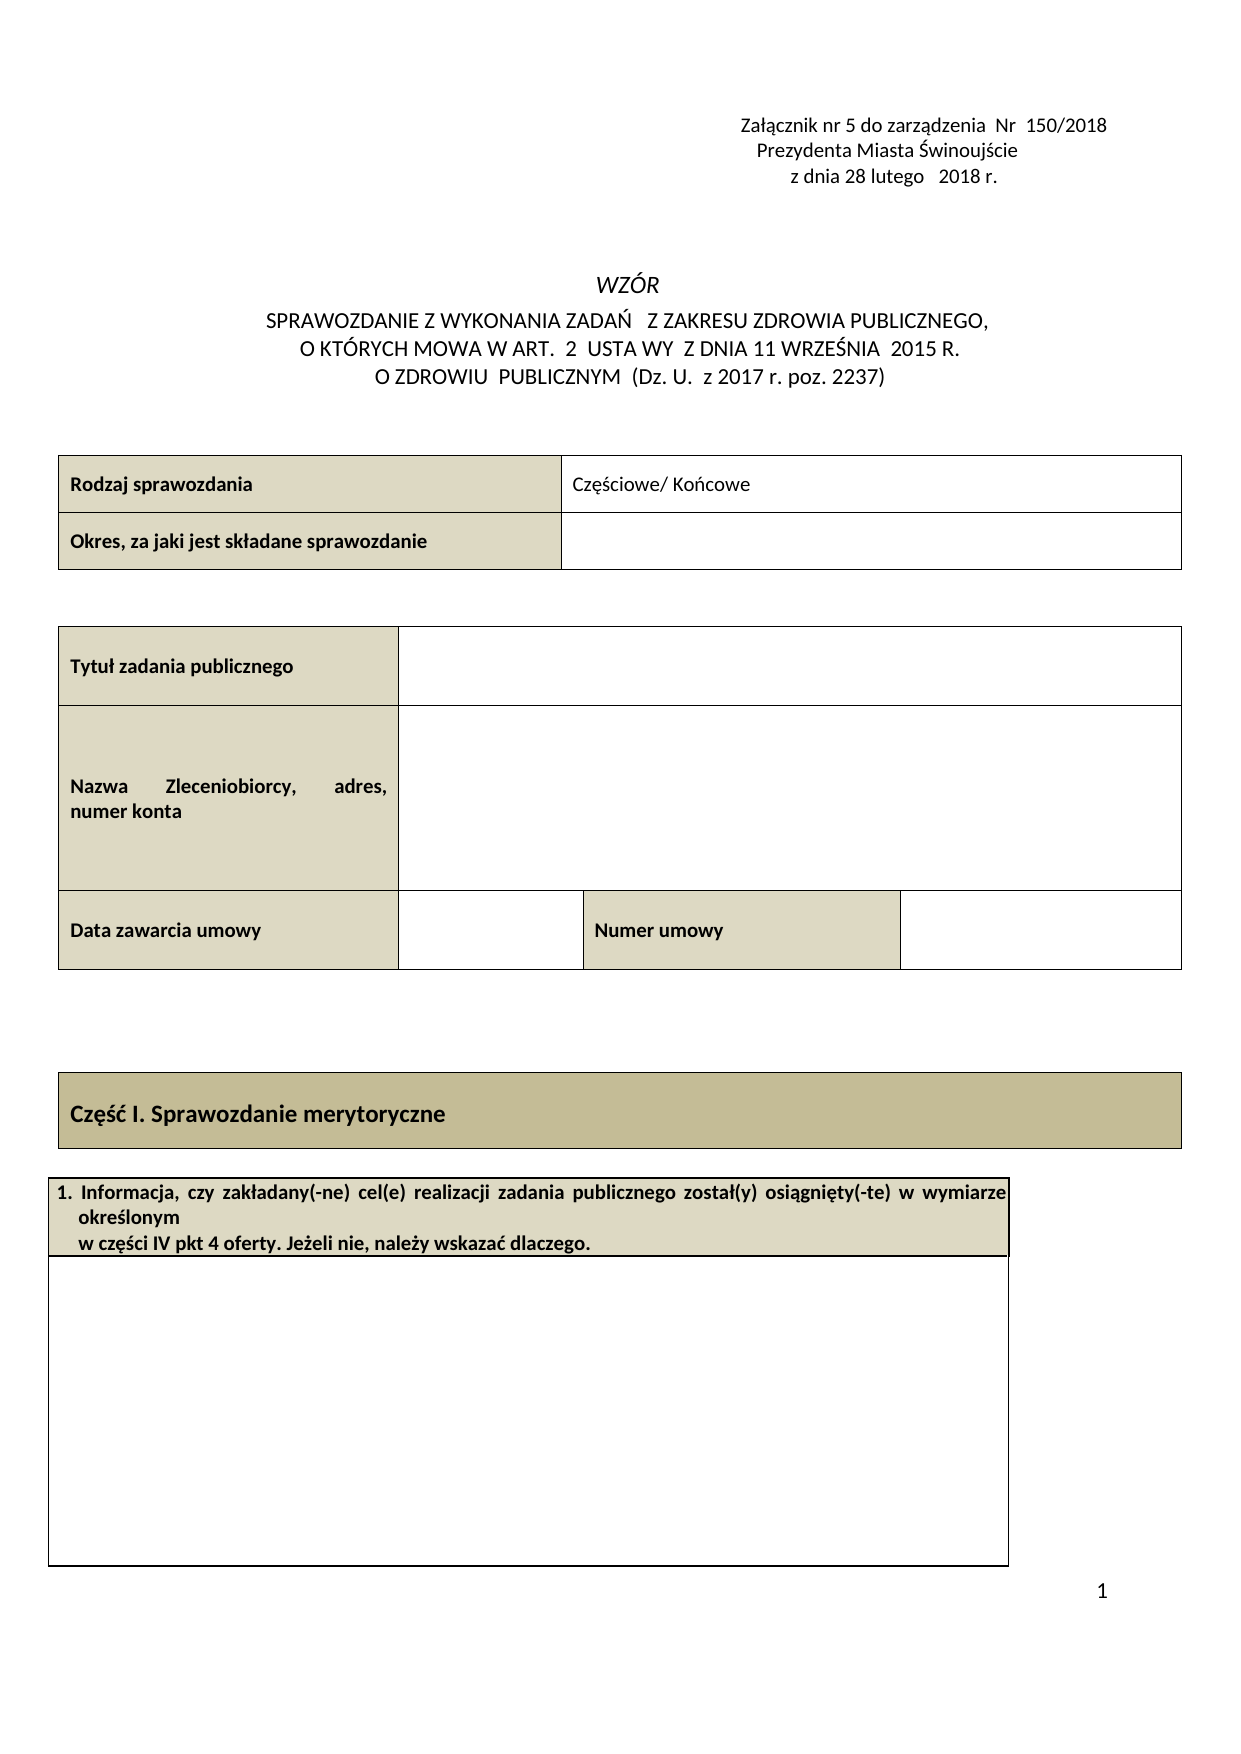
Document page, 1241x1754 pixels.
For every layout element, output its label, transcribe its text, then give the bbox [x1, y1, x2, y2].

table_header Część I. Sprawozdanie merytoryczne [59, 1073, 1181, 1148]
table_header 1. Informacja, czy zakładany(-ne) cel(e) realizacji zadania publicznego został(y) osiągnięty(-te) w wymiarze określonym w części IV pkt 4 oferty. Jeżeli nie, należy wskazać dlaczego. [49, 1179, 1008, 1255]
text O ZDROWIU PUBLICZNYM (Dz. U. z 2017 r. poz. 2237) [148, 362, 1107, 390]
table_cell [901, 891, 1181, 969]
text WZÓR [148, 269, 1107, 299]
table_cell [49, 1255, 1008, 1565]
table_cell Nazwa Zleceniobiorcy, adres, numer konta [59, 706, 398, 890]
table_header [399, 627, 1181, 705]
table_header Częściowe/ Końcowe [562, 456, 1181, 512]
table_cell [562, 513, 1181, 569]
text SPRAWOZDANIE Z WYKONANIA ZADAŃ Z ZAKRESU ZDROWIA PUBLICZNEGO, [148, 306, 1107, 334]
text z dnia 28 lutego 2018 r. [148, 163, 1107, 188]
table_cell Data zawarcia umowy [59, 891, 398, 969]
table_cell [399, 891, 583, 969]
text Prezydenta Miasta Świnoujście [148, 138, 1107, 163]
text Załącznik nr 5 do zarządzenia Nr 150/2018 [148, 112, 1107, 138]
table_header Tytuł zadania publicznego [59, 627, 398, 705]
table_cell [399, 706, 1181, 890]
table_header Rodzaj sprawozdania [59, 456, 561, 512]
table_cell Numer umowy [584, 891, 900, 969]
text O KTÓRYCH MOWA W ART. 2 USTA WY Z DNIA 11 WRZEŚNIA 2015 R. [148, 334, 1107, 362]
table_cell Okres, za jaki jest składane sprawozdanie [59, 513, 561, 569]
